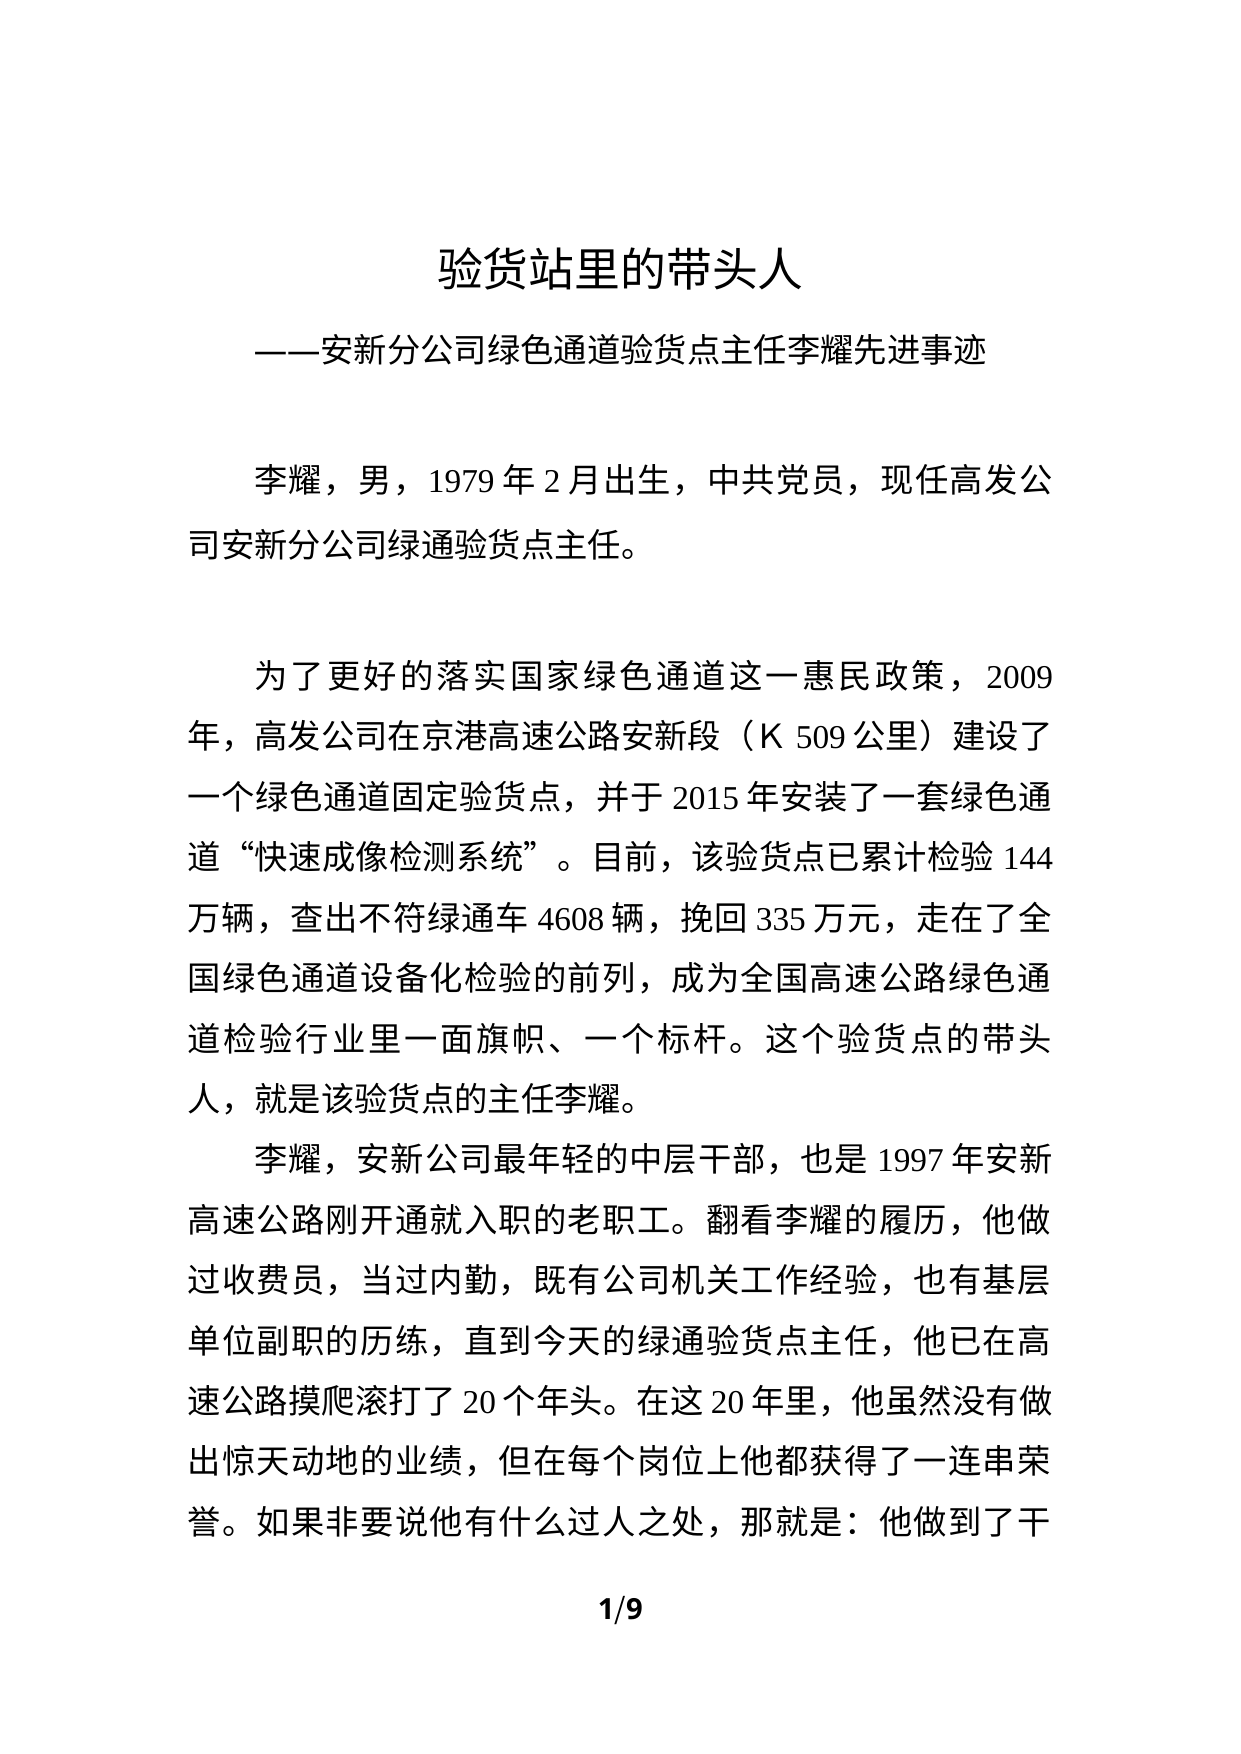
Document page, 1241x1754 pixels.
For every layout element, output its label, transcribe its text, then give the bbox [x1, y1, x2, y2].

text ——安新分公司绿色通道验货点主任李耀先进事迹 [187, 315, 1053, 380]
text 李耀，男，1979年2月出生，中共党员，现任高发公司安新分公司绿通验货点主任。 [187, 445, 1053, 575]
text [187, 1123, 1053, 1546]
text 为了更好的落实国家绿色通道这一惠民政策，2009年，高发公司在京港高速公路安新段（Ｋ509公里）建设了一个绿色通道固定验货点，并于2015年安装了一套绿色通道“快速成像检测系统”。目前，该验货点已累计检验144万辆，查出不符绿通车4608辆，挽回335万元，走在了全国绿色通道设备化检验的前列，成为全国高速公路绿色通道检验行业里一面旗帜、一个标杆。这个验货点的带头人，就是该验货点的主任李耀。 [187, 640, 1053, 1123]
text 验货站里的带头人 [187, 218, 1053, 315]
